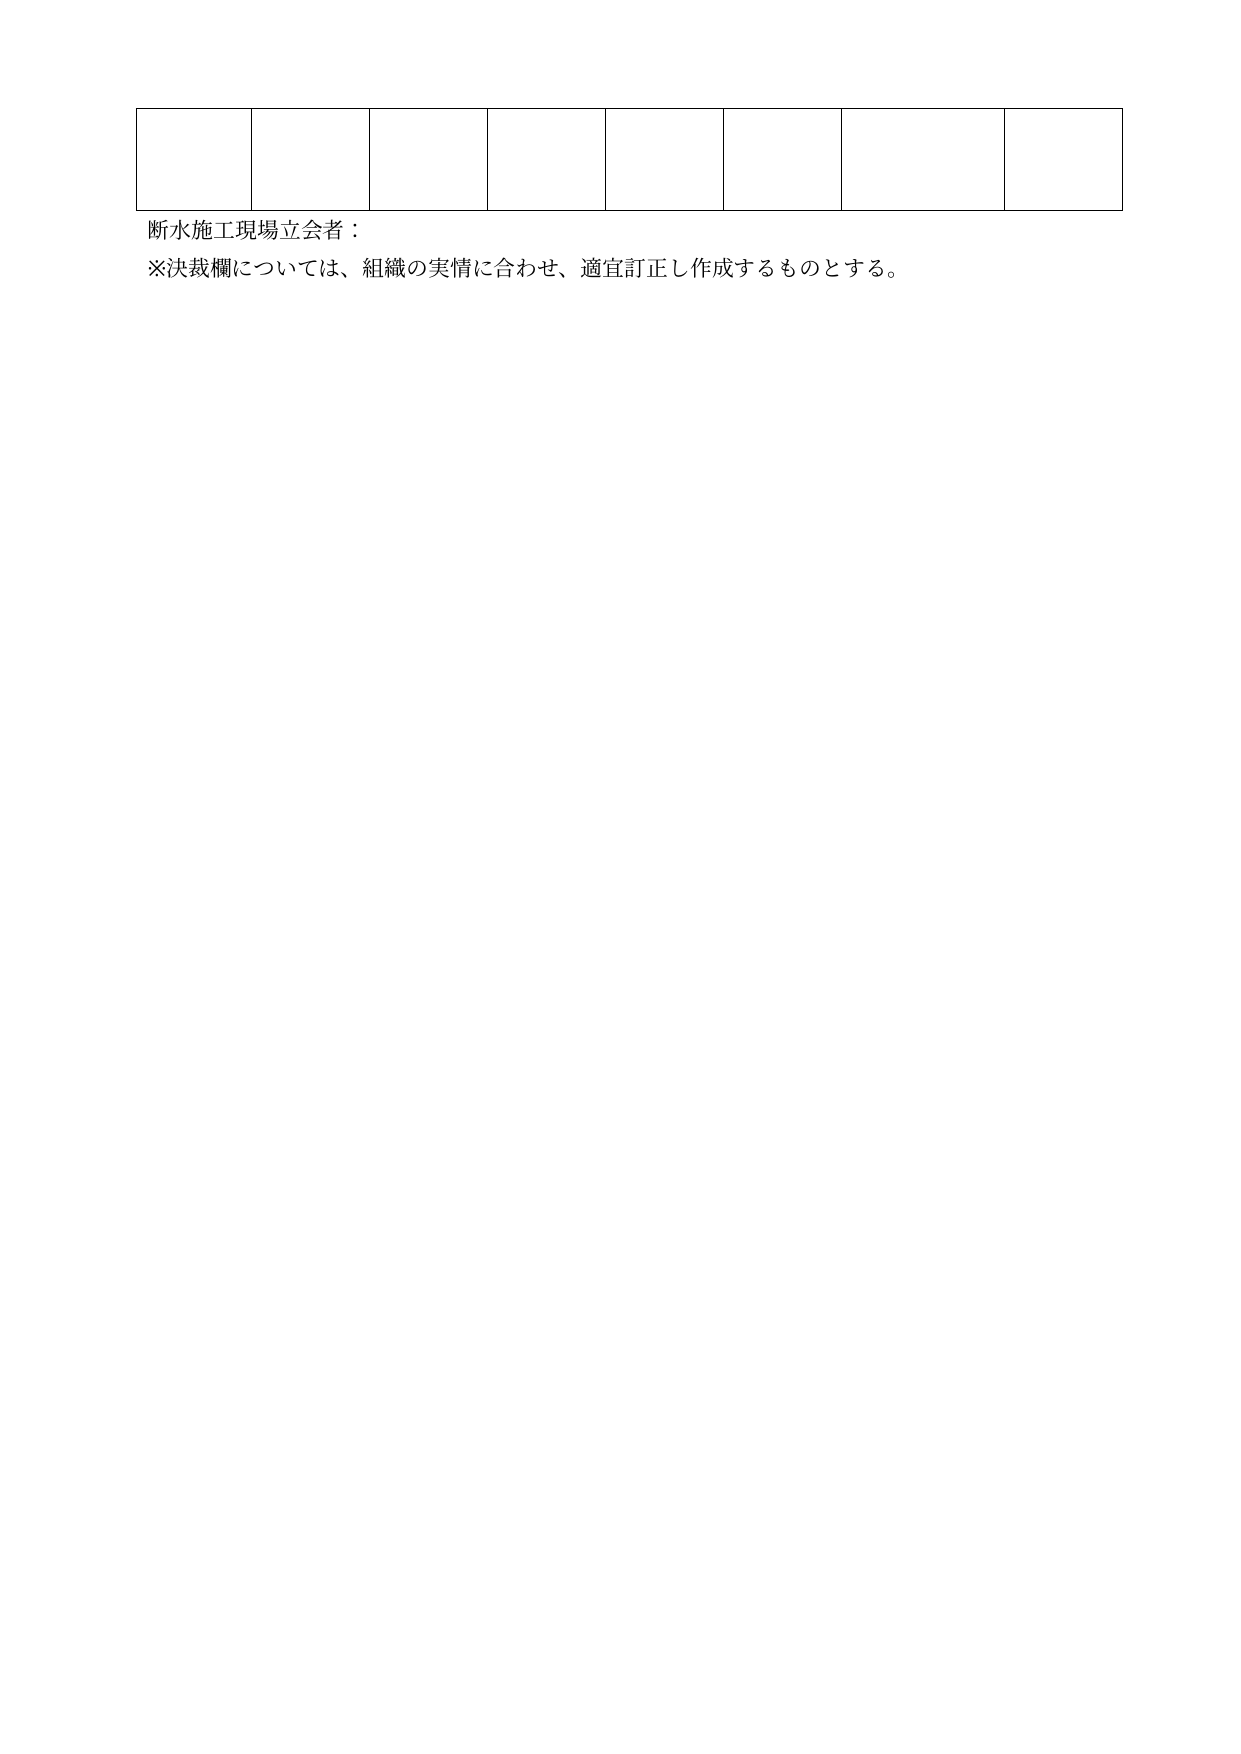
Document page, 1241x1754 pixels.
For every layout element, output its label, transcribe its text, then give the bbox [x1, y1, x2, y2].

table_cell [137, 109, 251, 210]
table_cell [252, 109, 369, 210]
table_cell [370, 109, 487, 210]
table_cell [1005, 109, 1122, 210]
text ※決裁欄については、組織の実情に合わせ、適宜訂正し作成するものとする。 [148, 248, 1092, 286]
table_cell [842, 109, 1004, 210]
text 断水施工現場立会者： [148, 211, 1092, 248]
table_cell [606, 109, 723, 210]
table_cell [488, 109, 605, 210]
table_cell [724, 109, 841, 210]
